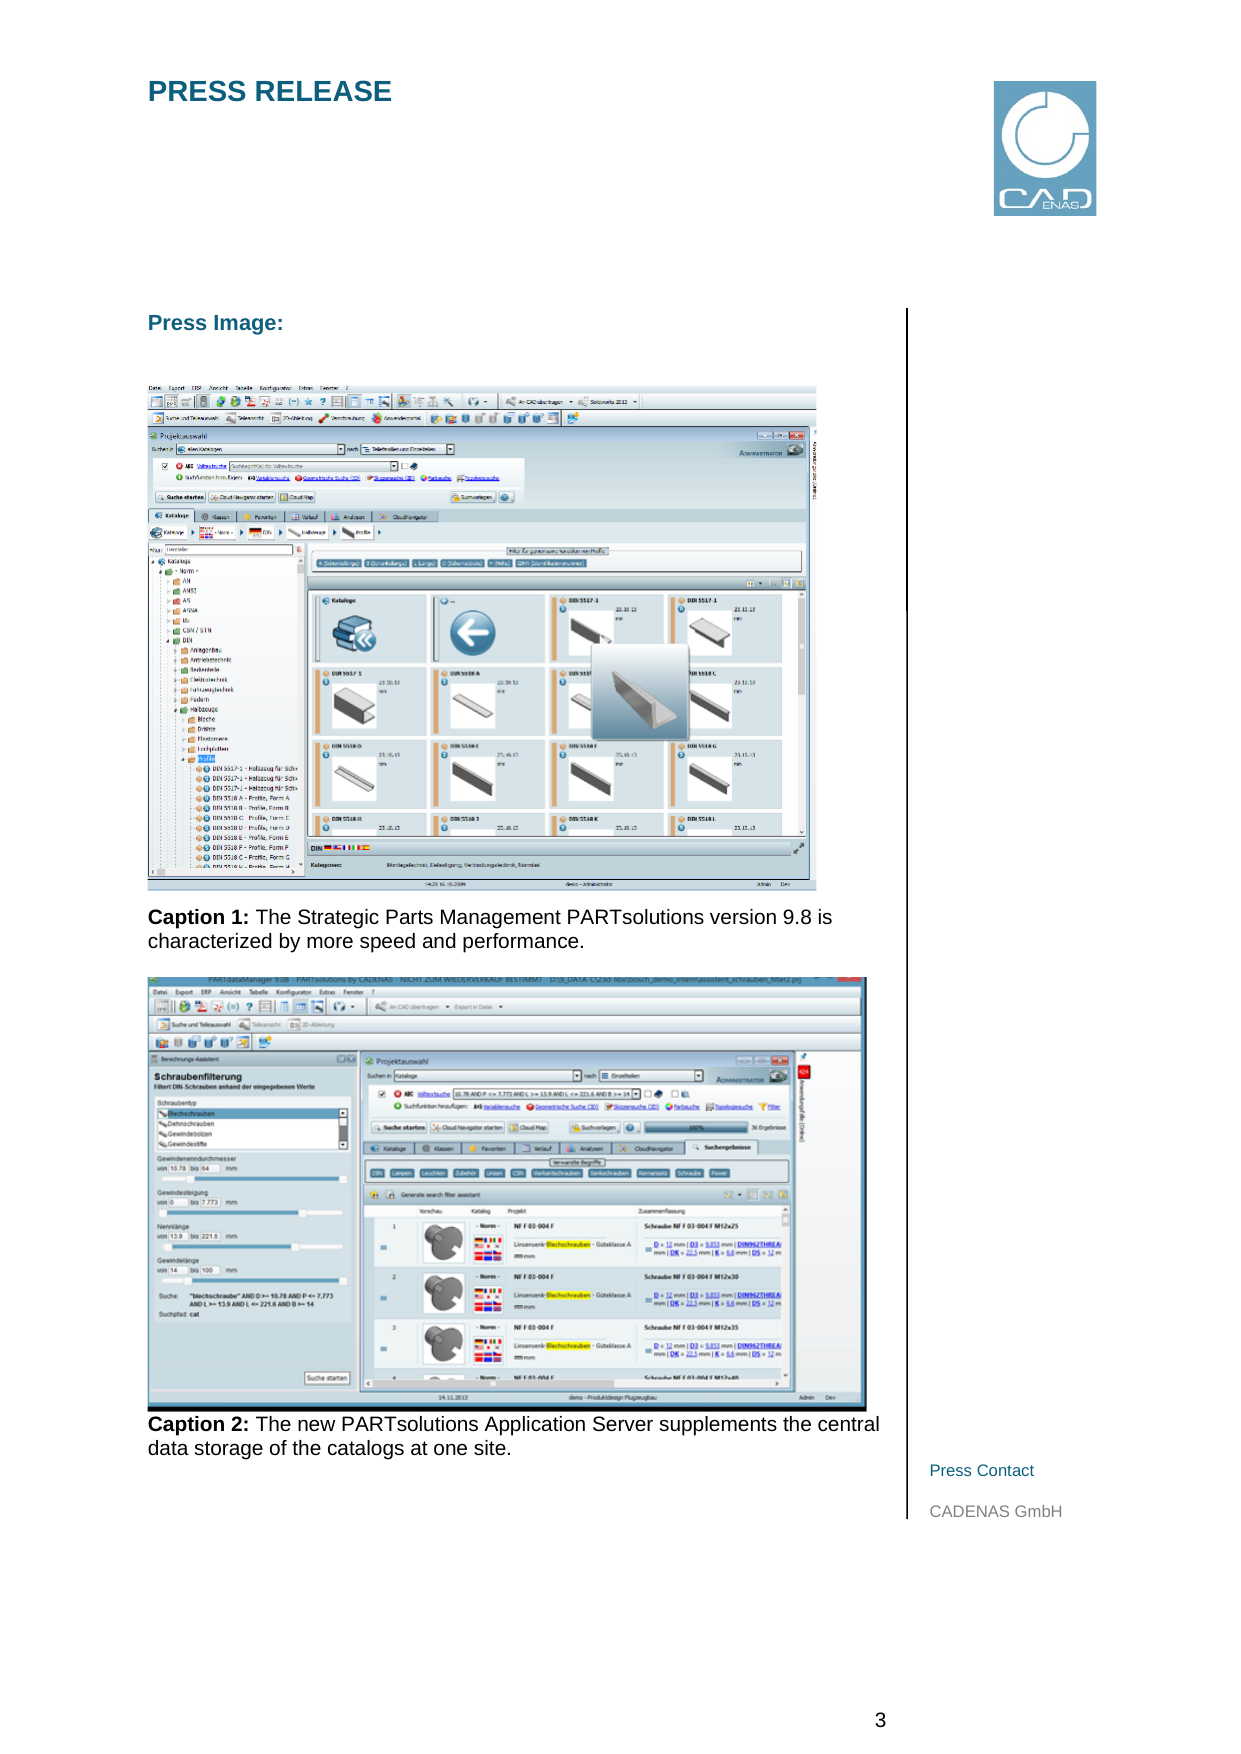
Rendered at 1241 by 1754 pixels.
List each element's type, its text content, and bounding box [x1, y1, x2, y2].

picture [147, 385, 817, 891]
picture [147, 977, 868, 1413]
picture [993, 81, 1097, 216]
text Press Image: [148, 310, 886, 335]
text Caption 1: The Strategic Parts Management PARTsolutions version 9.8 is characterized by more speed and performance. [148, 905, 886, 953]
text Caption 2: The new PARTsolutions Application Server supplements the central data storage of the catalogs at one site. [148, 1412, 886, 1460]
